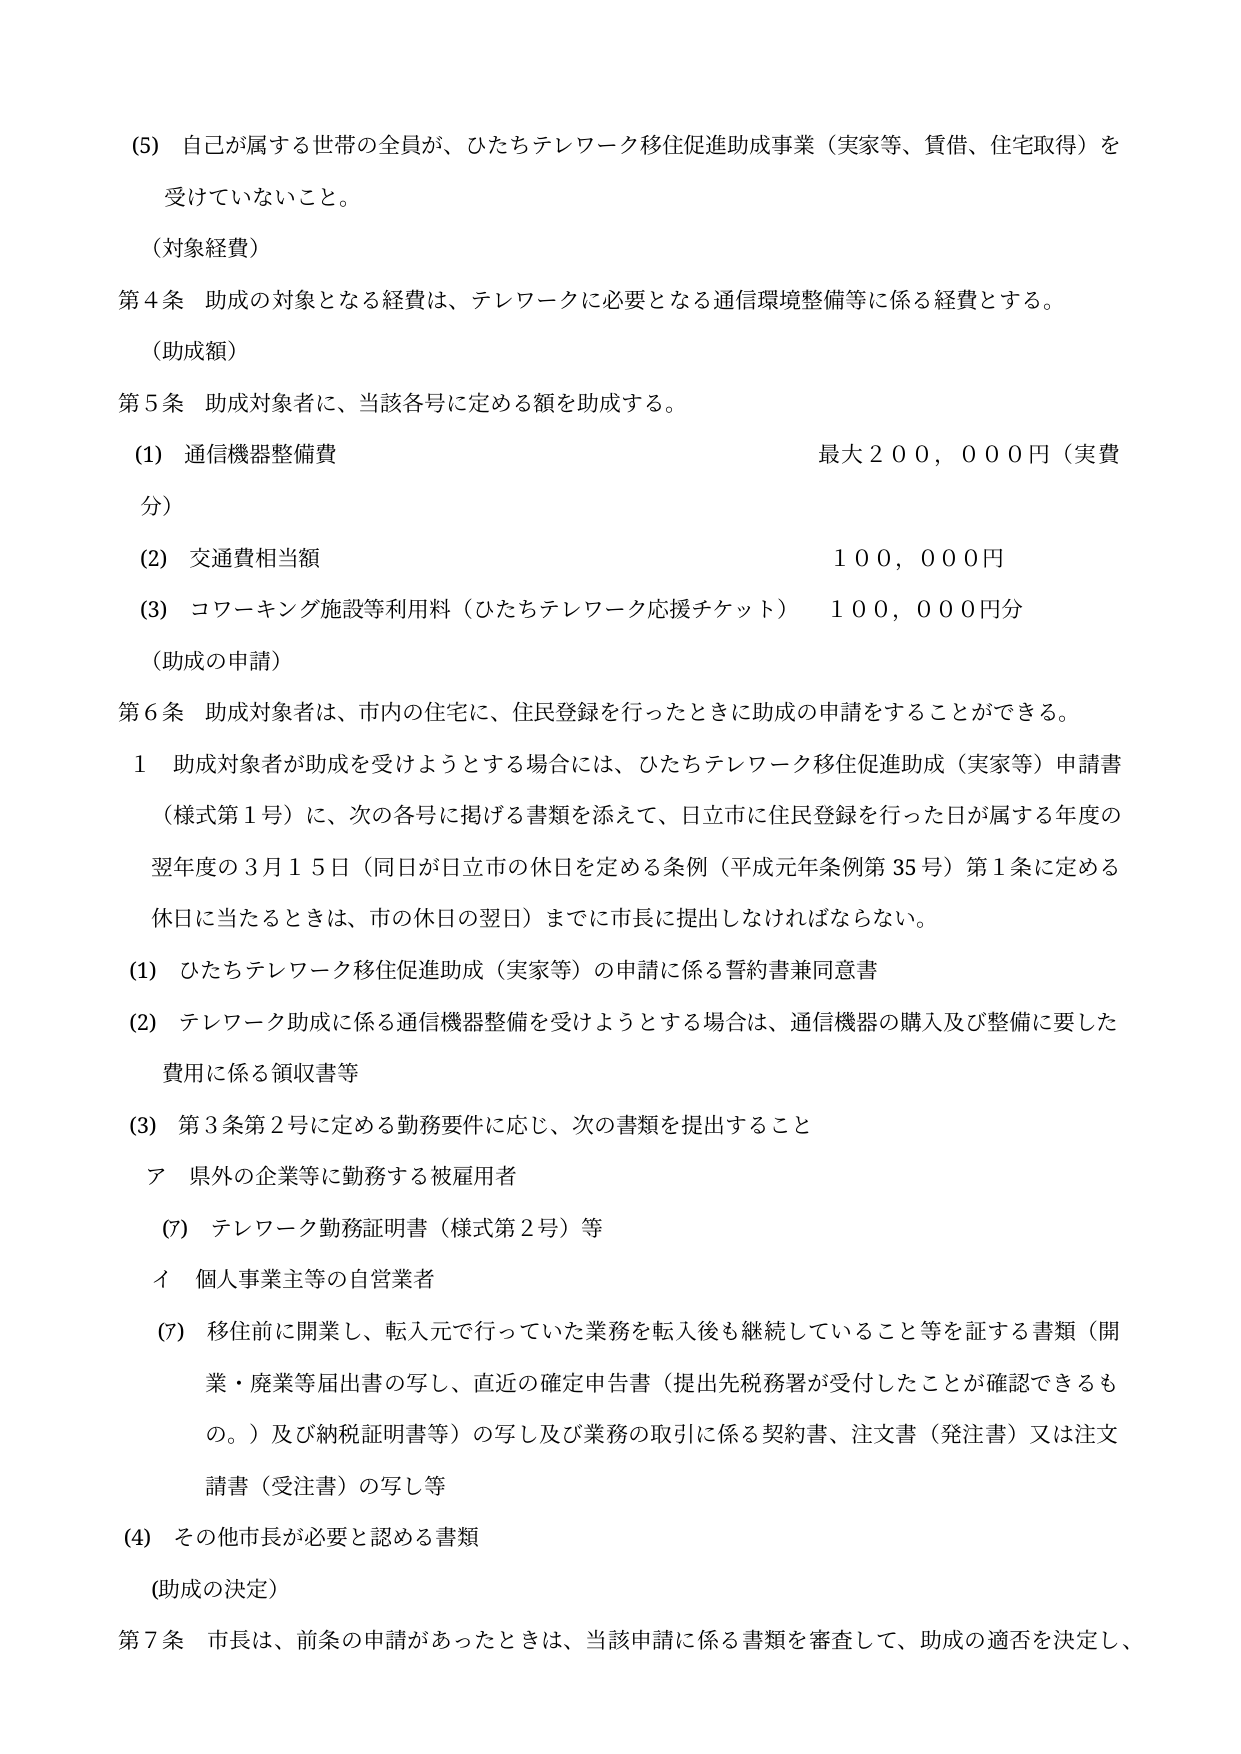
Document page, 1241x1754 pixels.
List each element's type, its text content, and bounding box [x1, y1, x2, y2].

text (3) コワーキング施設等利用料（ひたちテレワーク応援チケット） １００，０００円分 [129, 582, 1122, 634]
text (1) ひたちテレワーク移住促進助成（実家等）の申請に係る誓約書兼同意書 [129, 943, 1122, 995]
text （助成額） [140, 324, 1122, 376]
text (ｱ) 移住前に開業し、転入元で行っていた業務を転入後も継続していること等を証する書類（開業・廃業等届出書の写し、直近の確定申告書（提出先税務署が受付したことが確認できるもの。）及び納税証明書等）の写し及び業務の取引に係る契約書、注文書（発注書）又は注文請書（受注書）の写し等 [129, 1304, 1122, 1510]
text （対象経費） [118, 221, 1122, 273]
text (2) テレワーク助成に係る通信機器整備を受けようとする場合は、通信機器の購入及び整備に要した費用に係る領収書等 [129, 995, 1122, 1098]
text １ 助成対象者が助成を受けようとする場合には、ひたちテレワーク移住促進助成（実家等）申請書（様式第１号）に、次の各号に掲げる書類を添えて、日立市に住民登録を行った日が属する年度の翌年度の３月１５日（同日が日立市の休日を定める条例（平成元年条例第35号）第１条に定める休日に当たるときは、市の休日の翌日）までに市長に提出しなければならない。 [129, 737, 1122, 943]
text ア 県外の企業等に勤務する被雇用者 [118, 1149, 1122, 1201]
text （助成の申請） [118, 634, 1122, 685]
text (2) 交通費相当額 １００，０００円 [140, 531, 1122, 582]
text (ｱ) テレワーク勤務証明書（様式第２号）等 [118, 1201, 1122, 1253]
text (4) その他市長が必要と認める書類 [118, 1510, 1122, 1562]
text 第４条 助成の対象となる経費は、テレワークに必要となる通信環境整備等に係る経費とする。 [118, 273, 1122, 324]
text (助成の決定） [118, 1562, 1122, 1613]
text イ 個人事業主等の自営業者 [151, 1253, 1122, 1304]
text (3) 第３条第２号に定める勤務要件に応じ、次の書類を提出すること [129, 1098, 1122, 1149]
text 第６条 助成対象者は、市内の住宅に、住民登録を行ったときに助成の申請をすることができる。 [118, 685, 1122, 737]
text 第５条 助成対象者に、当該各号に定める額を助成する。 [118, 376, 1122, 428]
text (1) 通信機器整備費 最大２００，０００円（実費分） [129, 428, 1122, 531]
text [118, 1613, 1122, 1665]
text (5) 自己が属する世帯の全員が、ひたちテレワーク移住促進助成事業（実家等、賃借、住宅取得）を受けていないこと。 [132, 118, 1122, 221]
